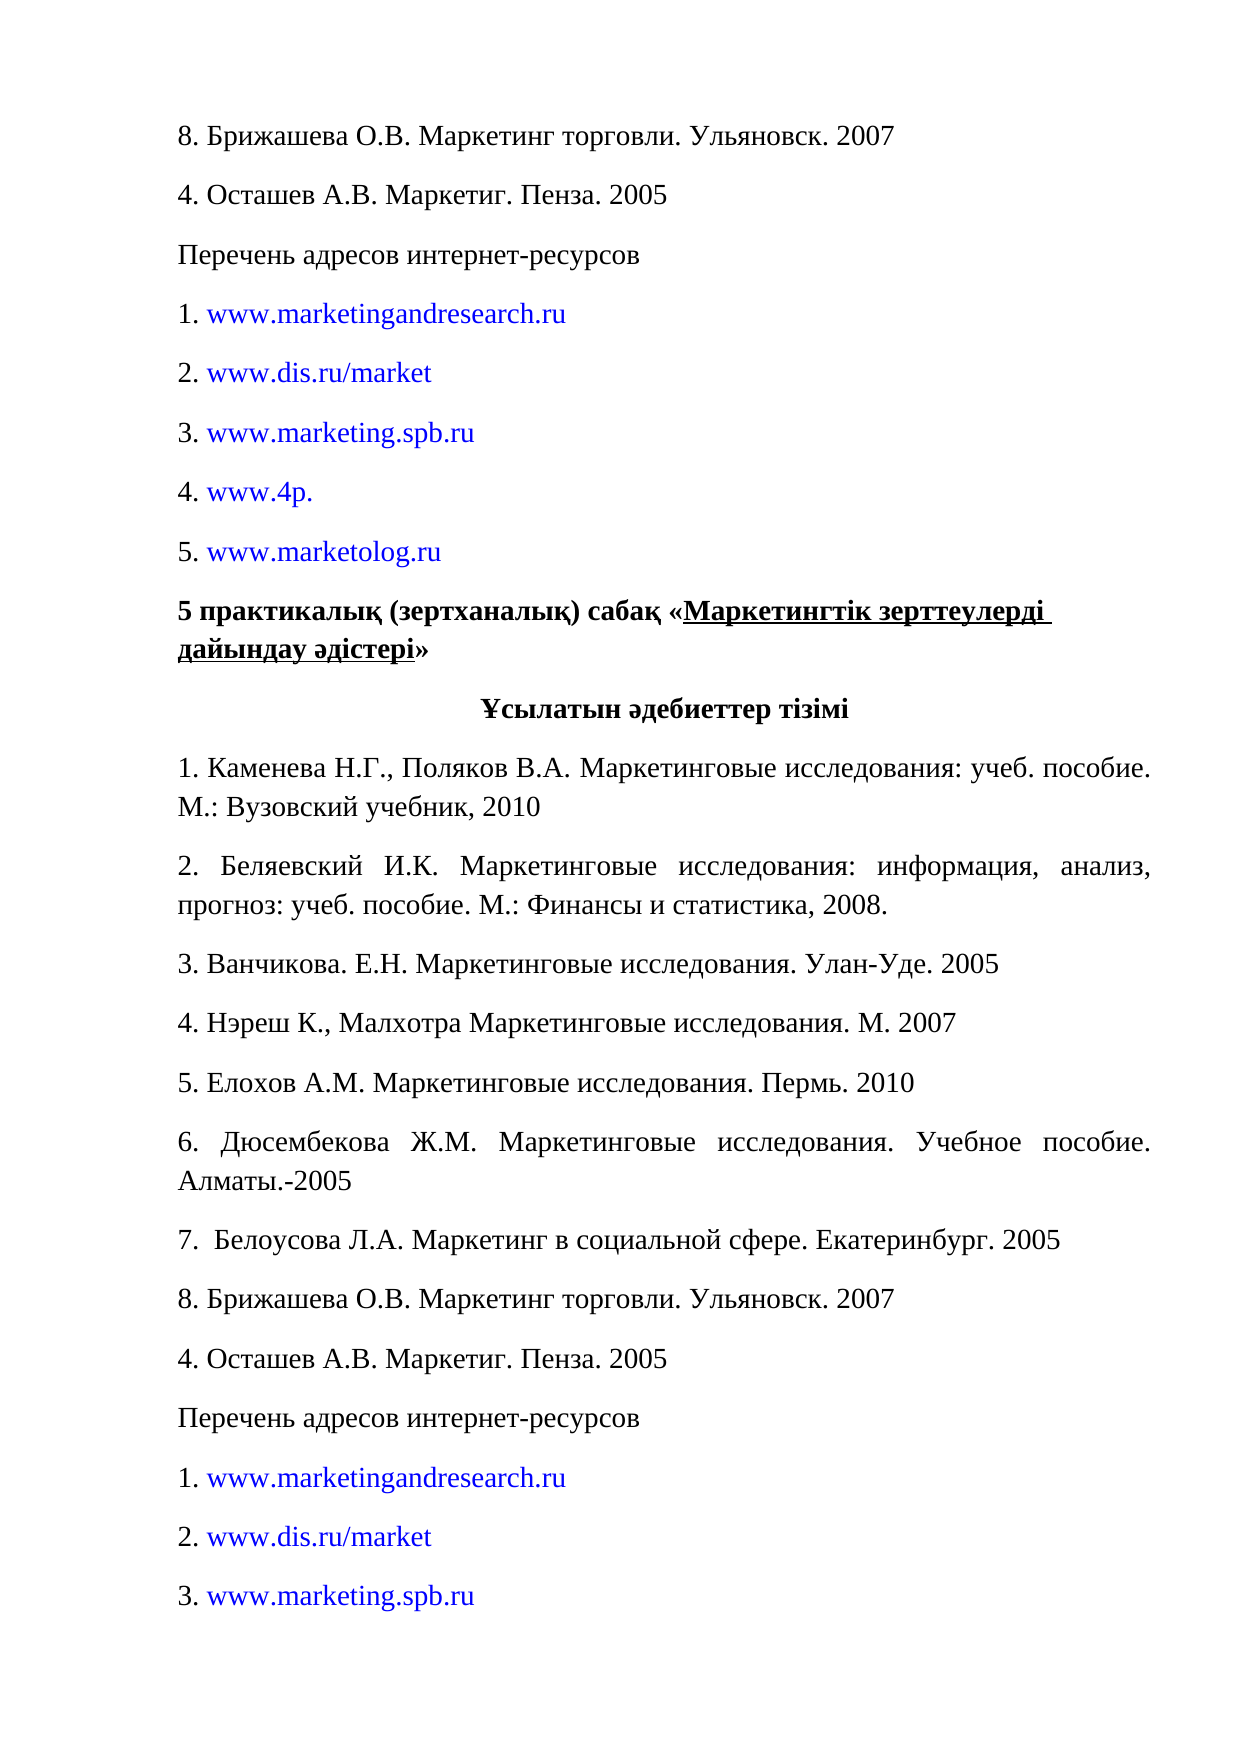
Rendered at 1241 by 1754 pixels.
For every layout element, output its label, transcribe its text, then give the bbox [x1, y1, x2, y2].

text 1. www.marketingandresearch.ru [177, 296, 1152, 330]
text Ұсылатын әдебиеттер тізімі [177, 691, 1152, 724]
text Перечень адресов интернет-ресурсов [177, 237, 1152, 270]
text 5 практикалық (зертханалық) сабақ «Маркетингтік зерттеулерді дайындау әдістері» [177, 593, 1152, 665]
text 3. Ванчикова. Е.Н. Маркетинговые исследования. Улан-Уде. 2005 [177, 946, 1152, 980]
text 4. Осташев А.В. Маркетиг. Пенза. 2005 [177, 1341, 1152, 1374]
text 2. www.dis.ru/market [177, 1519, 1152, 1553]
text 1. Каменева Н.Г., Поляков В.А. Маркетинговые исследования: учеб. пособие. М.: Вузовский учебник, 2010 [177, 750, 1152, 822]
text 5. www.marketolog.ru [177, 534, 1152, 567]
text 2. Беляевский И.К. Маркетинговые исследования: информация, анализ, прогноз: учеб. пособие. М.: Финансы и статистика, 2008. [177, 848, 1152, 920]
text 4. Нэреш К., Малхотра Маркетинговые исследования. М. 2007 [177, 1006, 1152, 1039]
text 3. www.marketing.spb.ru [177, 415, 1152, 448]
text 4. Осташев А.В. Маркетиг. Пенза. 2005 [177, 177, 1152, 211]
text 3. www.marketing.spb.ru [177, 1578, 1152, 1612]
text 7. Белоусова Л.А. Маркетинг в социальной сфере. Екатеринбург. 2005 [177, 1222, 1152, 1256]
text 2. www.dis.ru/market [177, 356, 1152, 389]
text 4. www.4p. [177, 474, 1152, 508]
text 6. Дюсембекова Ж.М. Маркетинговые исследования. Учебное пособие. Алматы.-2005 [177, 1124, 1152, 1196]
text 8. Брижашева О.В. Маркетинг торговли. Ульяновск. 2007 [177, 118, 1152, 152]
text Перечень адресов интернет-ресурсов [177, 1400, 1152, 1434]
text 5. Елохов А.М. Маркетинговые исследования. Пермь. 2010 [177, 1065, 1152, 1098]
text 8. Брижашева О.В. Маркетинг торговли. Ульяновск. 2007 [177, 1282, 1152, 1315]
text 1. www.marketingandresearch.ru [177, 1460, 1152, 1493]
